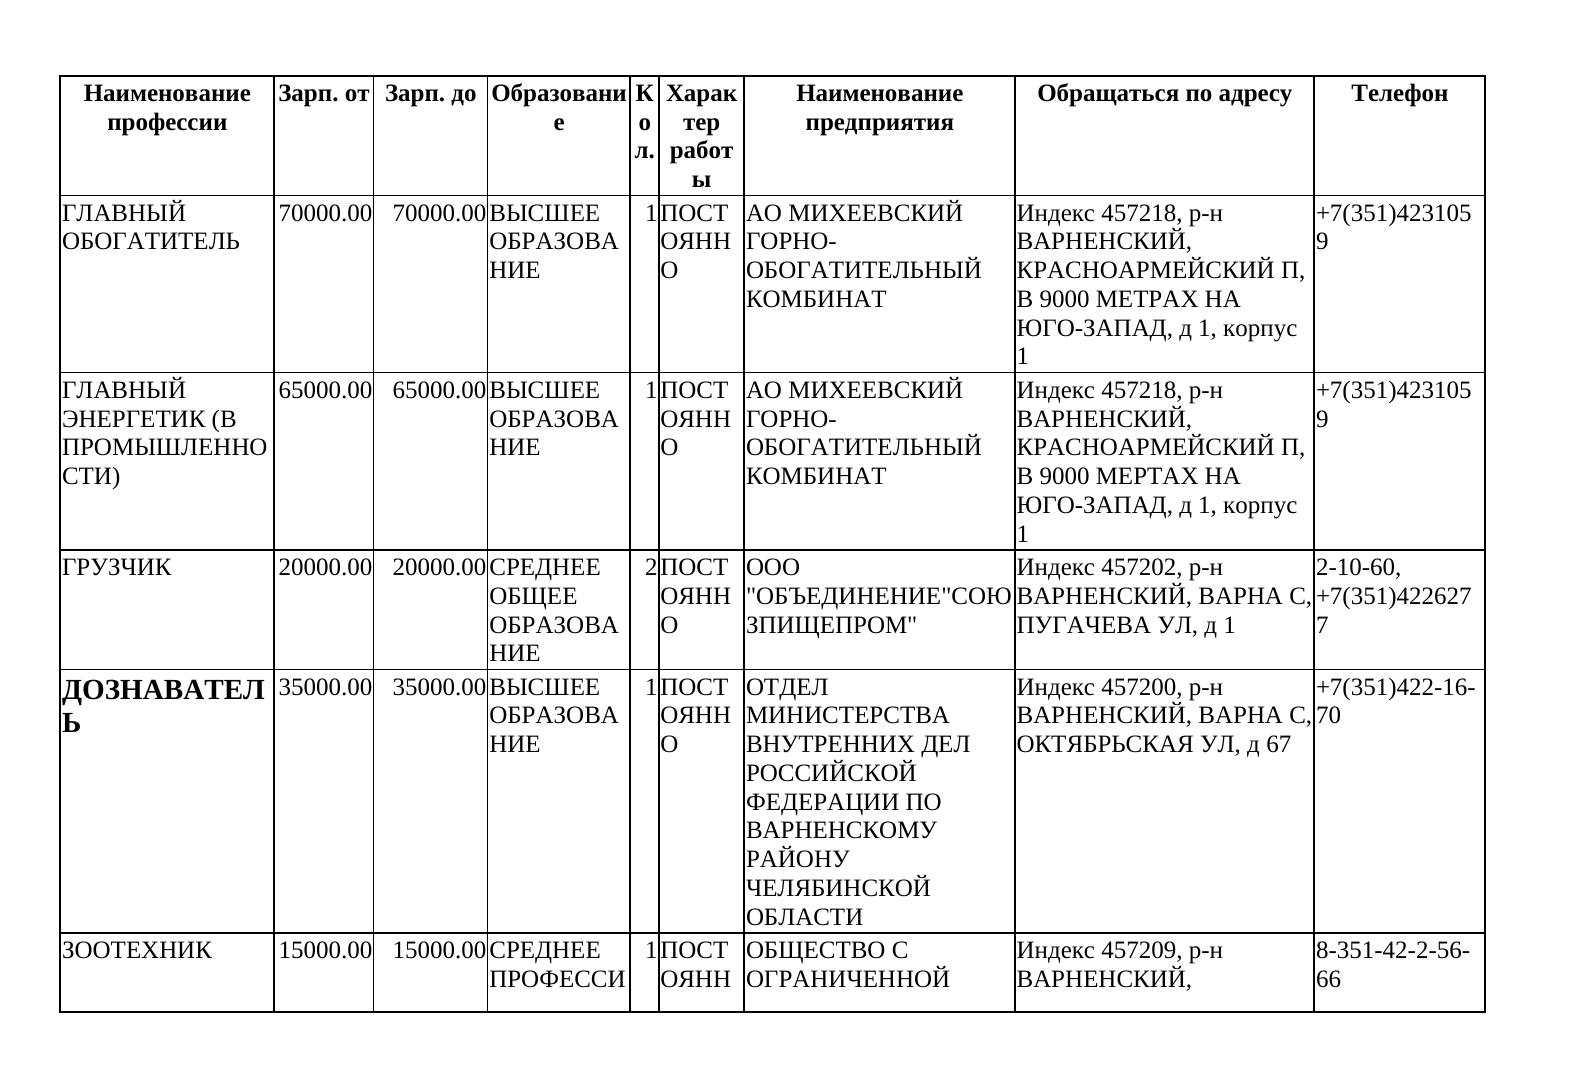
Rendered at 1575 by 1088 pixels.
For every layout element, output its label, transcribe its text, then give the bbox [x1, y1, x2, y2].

table_cell ВЫСШЕЕ ОБРАЗОВАНИЕ [488, 373, 629, 549]
table_header Обращаться по адресу [1016, 77, 1313, 195]
table_cell ООО "ОБЪЕДИНЕНИЕ"СОЮЗПИЩЕПРОМ" [745, 551, 1014, 669]
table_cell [1016, 934, 1313, 1011]
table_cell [745, 196, 1014, 372]
table_cell +7(351)4231059 [1315, 373, 1484, 549]
table_cell ВЫСШЕЕ ОБРАЗОВАНИЕ [488, 196, 629, 372]
table_cell ГЛАВНЫЙ ОБОГАТИТЕЛЬ [61, 196, 273, 372]
table_header Наименование профессии [61, 77, 273, 195]
table_header Зарп. до [374, 77, 487, 195]
table_cell АО МИХЕЕВСКИЙ ГОРНО-ОБОГАТИТЕЛЬНЫЙ КОМБИНАТ [745, 373, 1014, 549]
table_header Характер работы [660, 77, 743, 195]
table_cell СРЕДНЕЕ ОБЩЕЕ ОБРАЗОВАНИЕ [488, 551, 629, 669]
table_header Зарп. от [275, 77, 373, 195]
table_header Кол. [631, 77, 658, 195]
table_cell 70000.00 [275, 196, 373, 372]
table_cell ЗООТЕХНИК [61, 934, 273, 1011]
table_cell СРЕДНЕЕ ПРОФЕССИОНАЛЬНОЕ ОБРАЗОВАНИЕ [488, 934, 629, 1011]
table_cell 65000.00 [374, 373, 487, 549]
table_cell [1016, 196, 1313, 372]
table_cell 1 [631, 196, 658, 372]
table_cell 20000.00 [275, 551, 373, 669]
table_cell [745, 934, 1014, 1011]
table_header Телефон [1315, 77, 1484, 195]
table_cell +7(351)4231059 [1315, 196, 1484, 372]
table_cell ВЫСШЕЕ ОБРАЗОВАНИЕ [488, 670, 629, 932]
table_cell ПОСТОЯННО [660, 551, 743, 669]
table_header Наименование предприятия [745, 77, 1014, 195]
table_cell ПОСТОЯННО [660, 670, 743, 932]
table_cell ОТДЕЛ МИНИСТЕРСТВА ВНУТРЕННИХ ДЕЛ РОССИЙСКОЙ ФЕДЕРАЦИИ ПО ВАРНЕНСКОМУ РАЙОНУ ЧЕЛЯБИНСКОЙ ОБЛАСТИ [745, 670, 1014, 932]
table_cell +7(351)422-16-70 [1315, 670, 1484, 932]
table_cell 15000.00 [275, 934, 373, 1011]
table_cell Индекс 457218, р-н ВАРНЕНСКИЙ, КРАСНОАРМЕЙСКИЙ П, В 9000 МЕРТАХ НА ЮГО-ЗАПАД, д 1, корпус 1 [1016, 373, 1313, 549]
table_cell ПОСТОЯННО [660, 934, 743, 1011]
table_cell ГЛАВНЫЙ ЭНЕРГЕТИК (В ПРОМЫШЛЕННОСТИ) [61, 373, 273, 549]
table_cell ДОЗНАВАТЕЛЬ [61, 670, 273, 932]
table_cell 70000.00 [374, 196, 487, 372]
table_cell Индекс 457202, р-н ВАРНЕНСКИЙ, ВАРНА С, ПУГАЧЕВА УЛ, д 1 [1016, 551, 1313, 669]
table_cell 8-351-42-2-56-66 [1315, 934, 1484, 1011]
table_cell ПОСТОЯННО [660, 196, 743, 372]
table_cell 35000.00 [275, 670, 373, 932]
table_cell 1 [631, 934, 658, 1011]
table_cell ГРУЗЧИК [61, 551, 273, 669]
table_cell ПОСТОЯННО [660, 373, 743, 549]
table_cell 1 [631, 373, 658, 549]
table_cell 2-10-60, +7(351)4226277 [1315, 551, 1484, 669]
table_cell 20000.00 [374, 551, 487, 669]
table_cell 35000.00 [374, 670, 487, 932]
table_header Образование [488, 77, 629, 195]
table_cell Индекс 457200, р-н ВАРНЕНСКИЙ, ВАРНА С, ОКТЯБРЬСКАЯ УЛ, д 67 [1016, 670, 1313, 932]
table_cell 15000.00 [374, 934, 487, 1011]
table_cell 1 [631, 670, 658, 932]
table_cell 2 [631, 551, 658, 669]
table_cell 65000.00 [275, 373, 373, 549]
